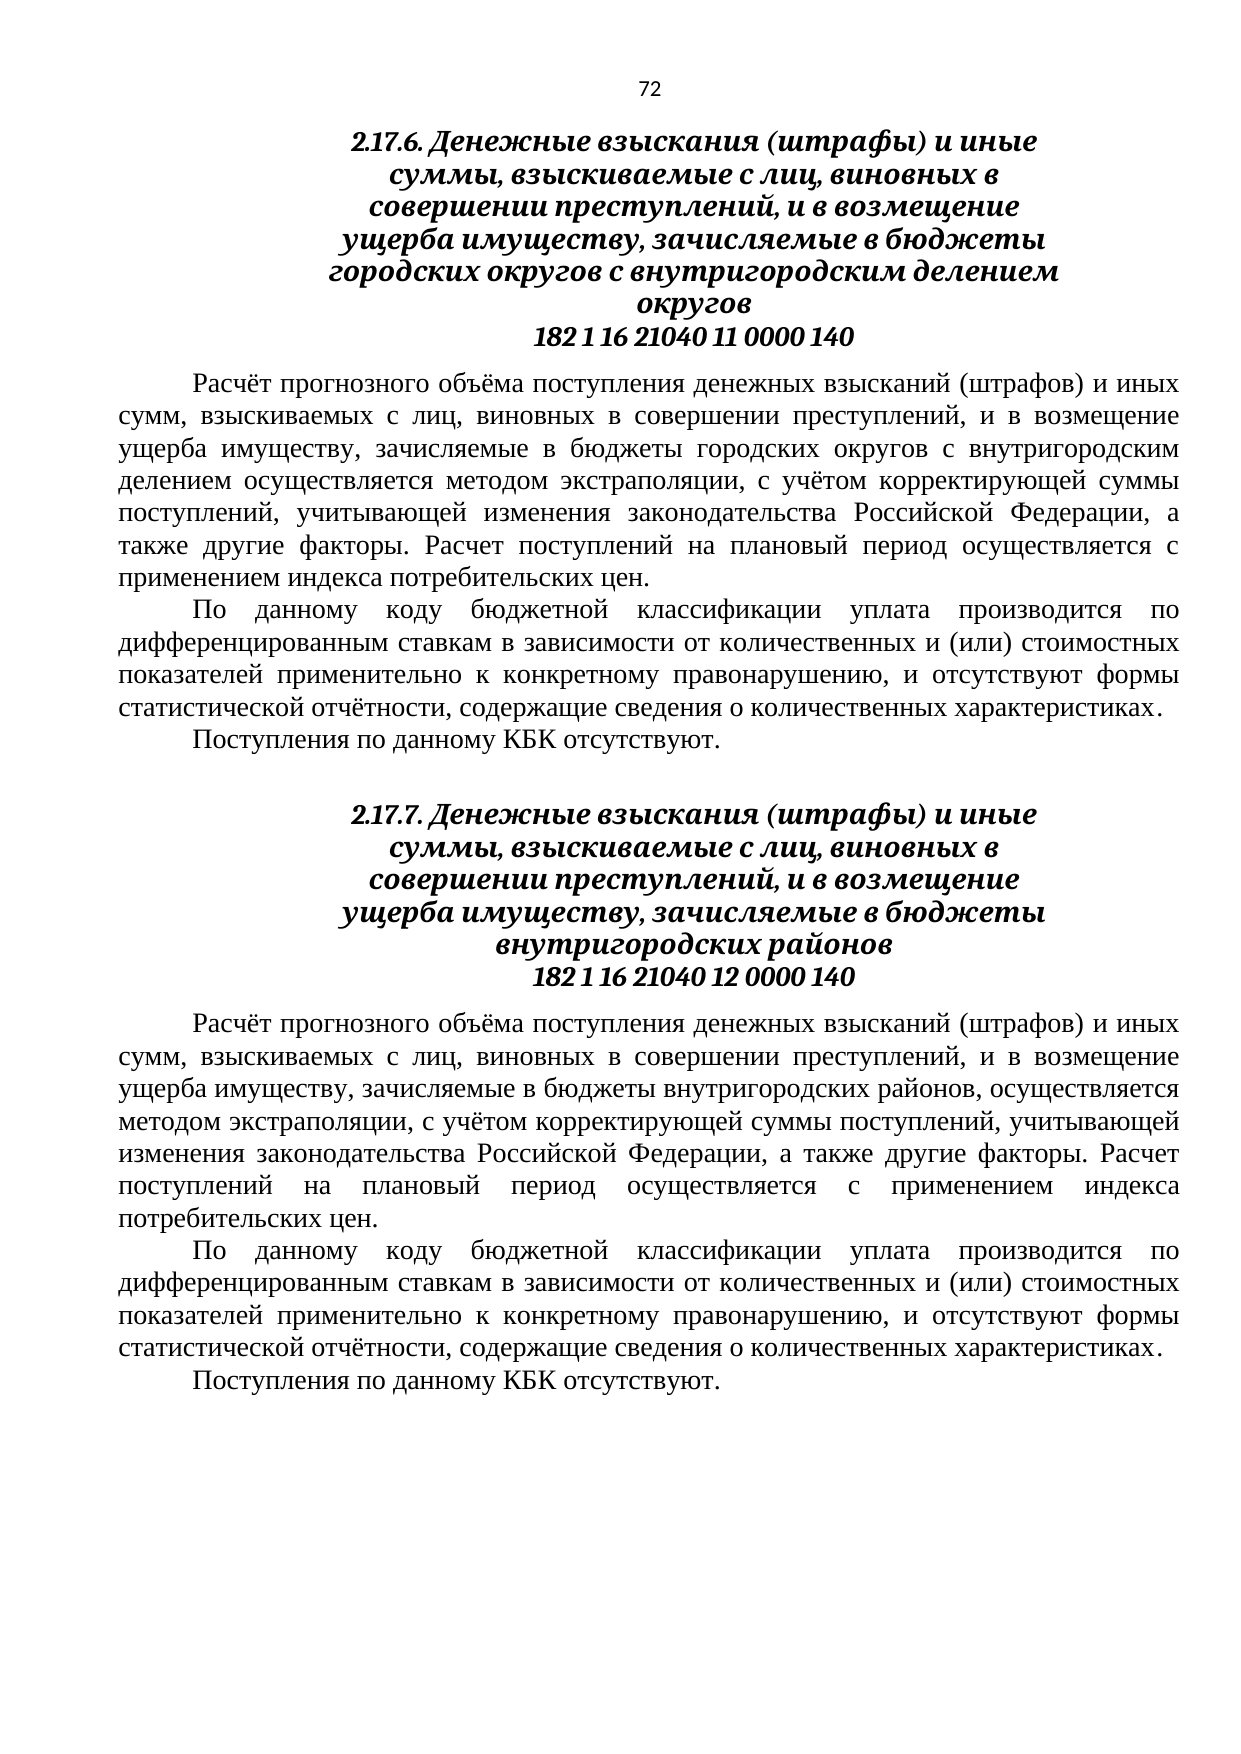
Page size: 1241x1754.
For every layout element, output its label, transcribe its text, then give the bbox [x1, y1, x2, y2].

subtitle 2.17.6. Денежные взыскания (штрафы) и иные суммы, взыскиваемые с лиц, виновных в совершении преступлений, и в возмещение ущерба имуществу, зачисляемые в бюджеты городских округов с внутригородским делением округов 182 1 16 21040 11 0000 140 [325, 127, 1063, 353]
text Поступления по данному КБК отсутствуют. [118, 722, 1181, 754]
text Расчёт прогнозного объёма поступления денежных взысканий (штрафов) и иных сумм, взыскиваемых с лиц, виновных в совершении преступлений, и в возмещение ущерба имуществу, зачисляемые в бюджеты городских округов с внутригородским делением осуществляется методом экстраполяции, с учётом корректирующей суммы поступлений, учитывающей изменения законодательства Российской Федерации, а также другие факторы. Расчет поступлений на плановый период осуществляется с применением индекса потребительских цен. [118, 366, 1181, 593]
text Поступления по данному КБК отсутствуют. [118, 1363, 1181, 1395]
text По данному коду бюджетной классификации уплата производится по дифференцированным ставкам в зависимости от количественных и (или) стоимостных показателей применительно к конкретному правонарушению, и отсутствуют формы статистической отчётности, содержащие сведения о количественных характеристиках. [118, 593, 1181, 722]
subtitle 2.17.7. Денежные взыскания (штрафы) и иные суммы, взыскиваемые с лиц, виновных в совершении преступлений, и в возмещение ущерба имуществу, зачисляемые в бюджеты внутригородских районов 182 1 16 21040 12 0000 140 [325, 799, 1063, 994]
text Расчёт прогнозного объёма поступления денежных взысканий (штрафов) и иных сумм, взыскиваемых с лиц, виновных в совершении преступлений, и в возмещение ущерба имуществу, зачисляемые в бюджеты внутригородских районов, осуществляется методом экстраполяции, с учётом корректирующей суммы поступлений, учитывающей изменения законодательства Российской Федерации, а также другие факторы. Расчет поступлений на плановый период осуществляется с применением индекса потребительских цен. [118, 1006, 1181, 1233]
text По данному коду бюджетной классификации уплата производится по дифференцированным ставкам в зависимости от количественных и (или) стоимостных показателей применительно к конкретному правонарушению, и отсутствуют формы статистической отчётности, содержащие сведения о количественных характеристиках. [118, 1233, 1181, 1363]
